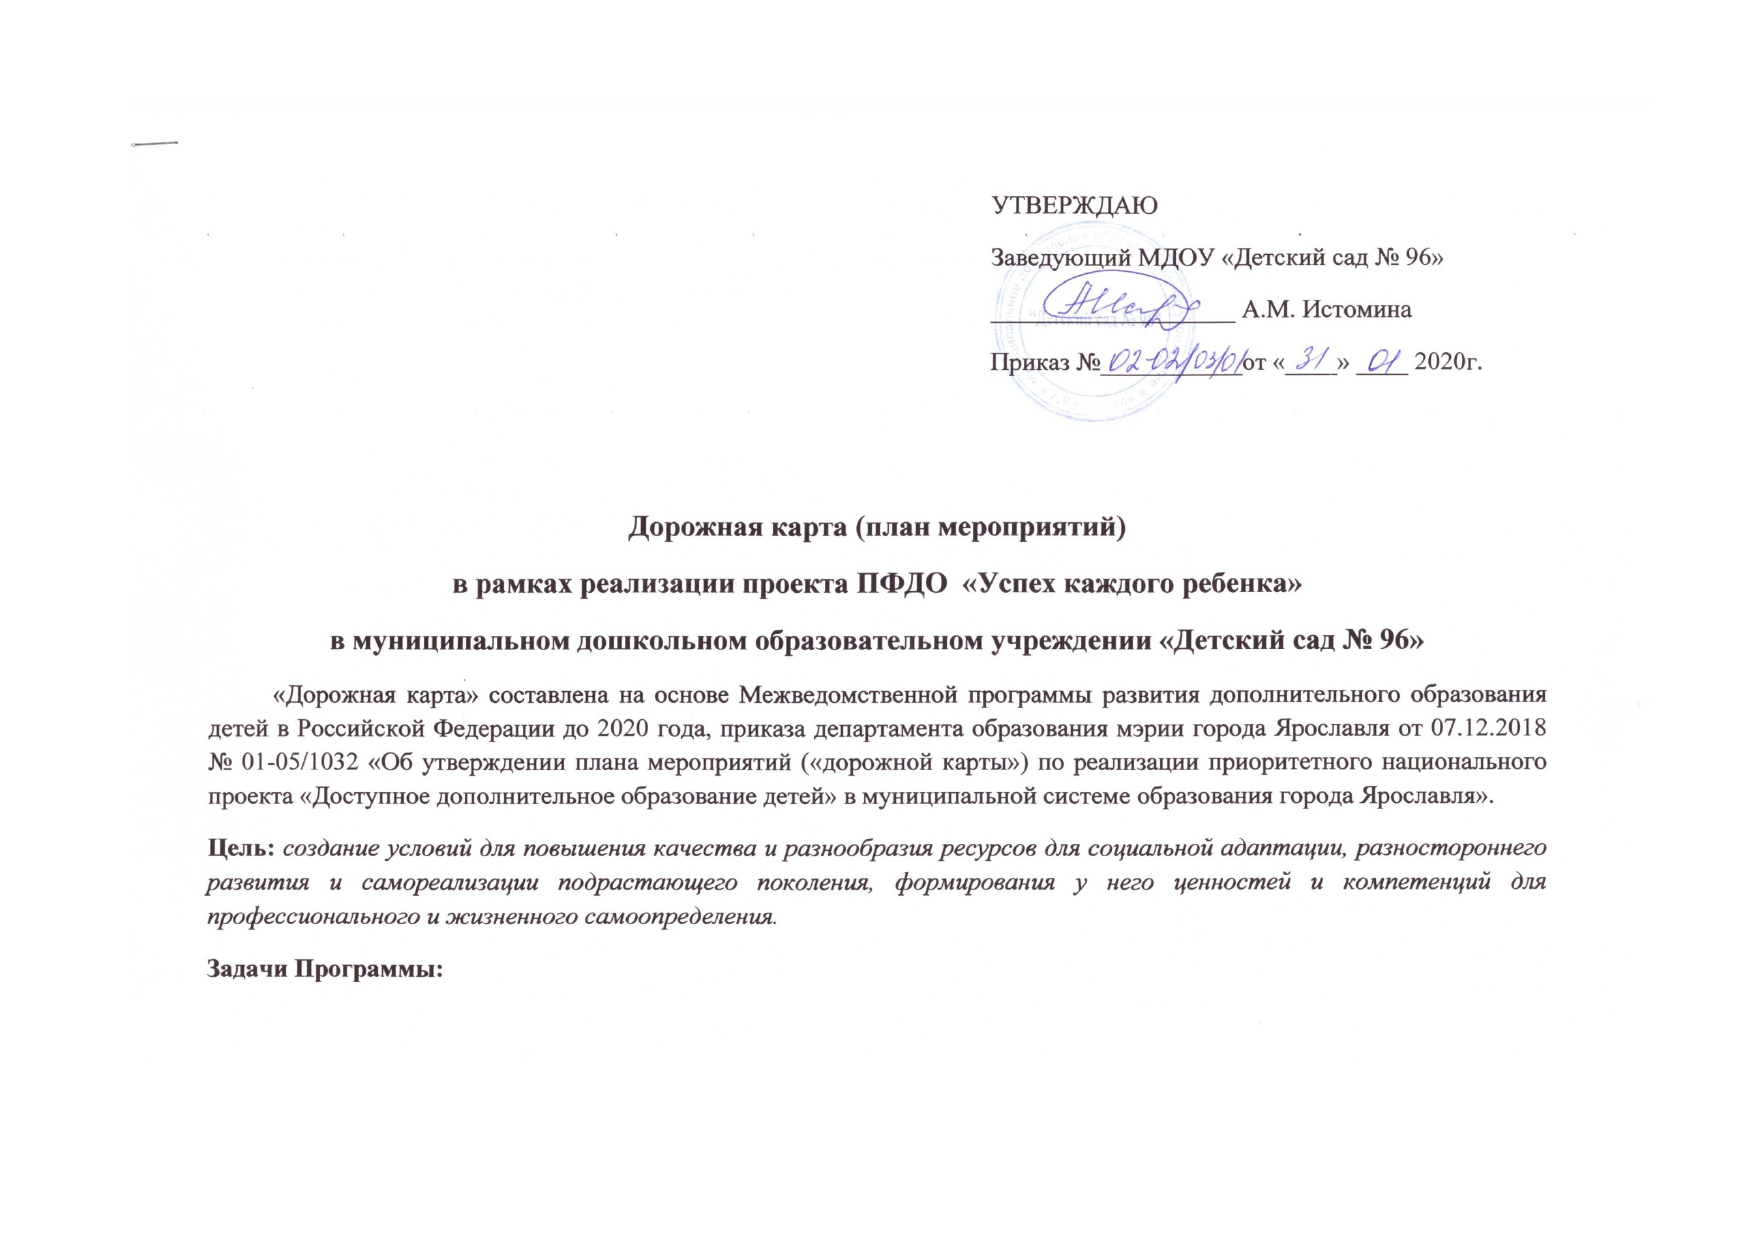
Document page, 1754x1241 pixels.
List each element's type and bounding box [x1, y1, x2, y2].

picture [118, 88, 1659, 1063]
